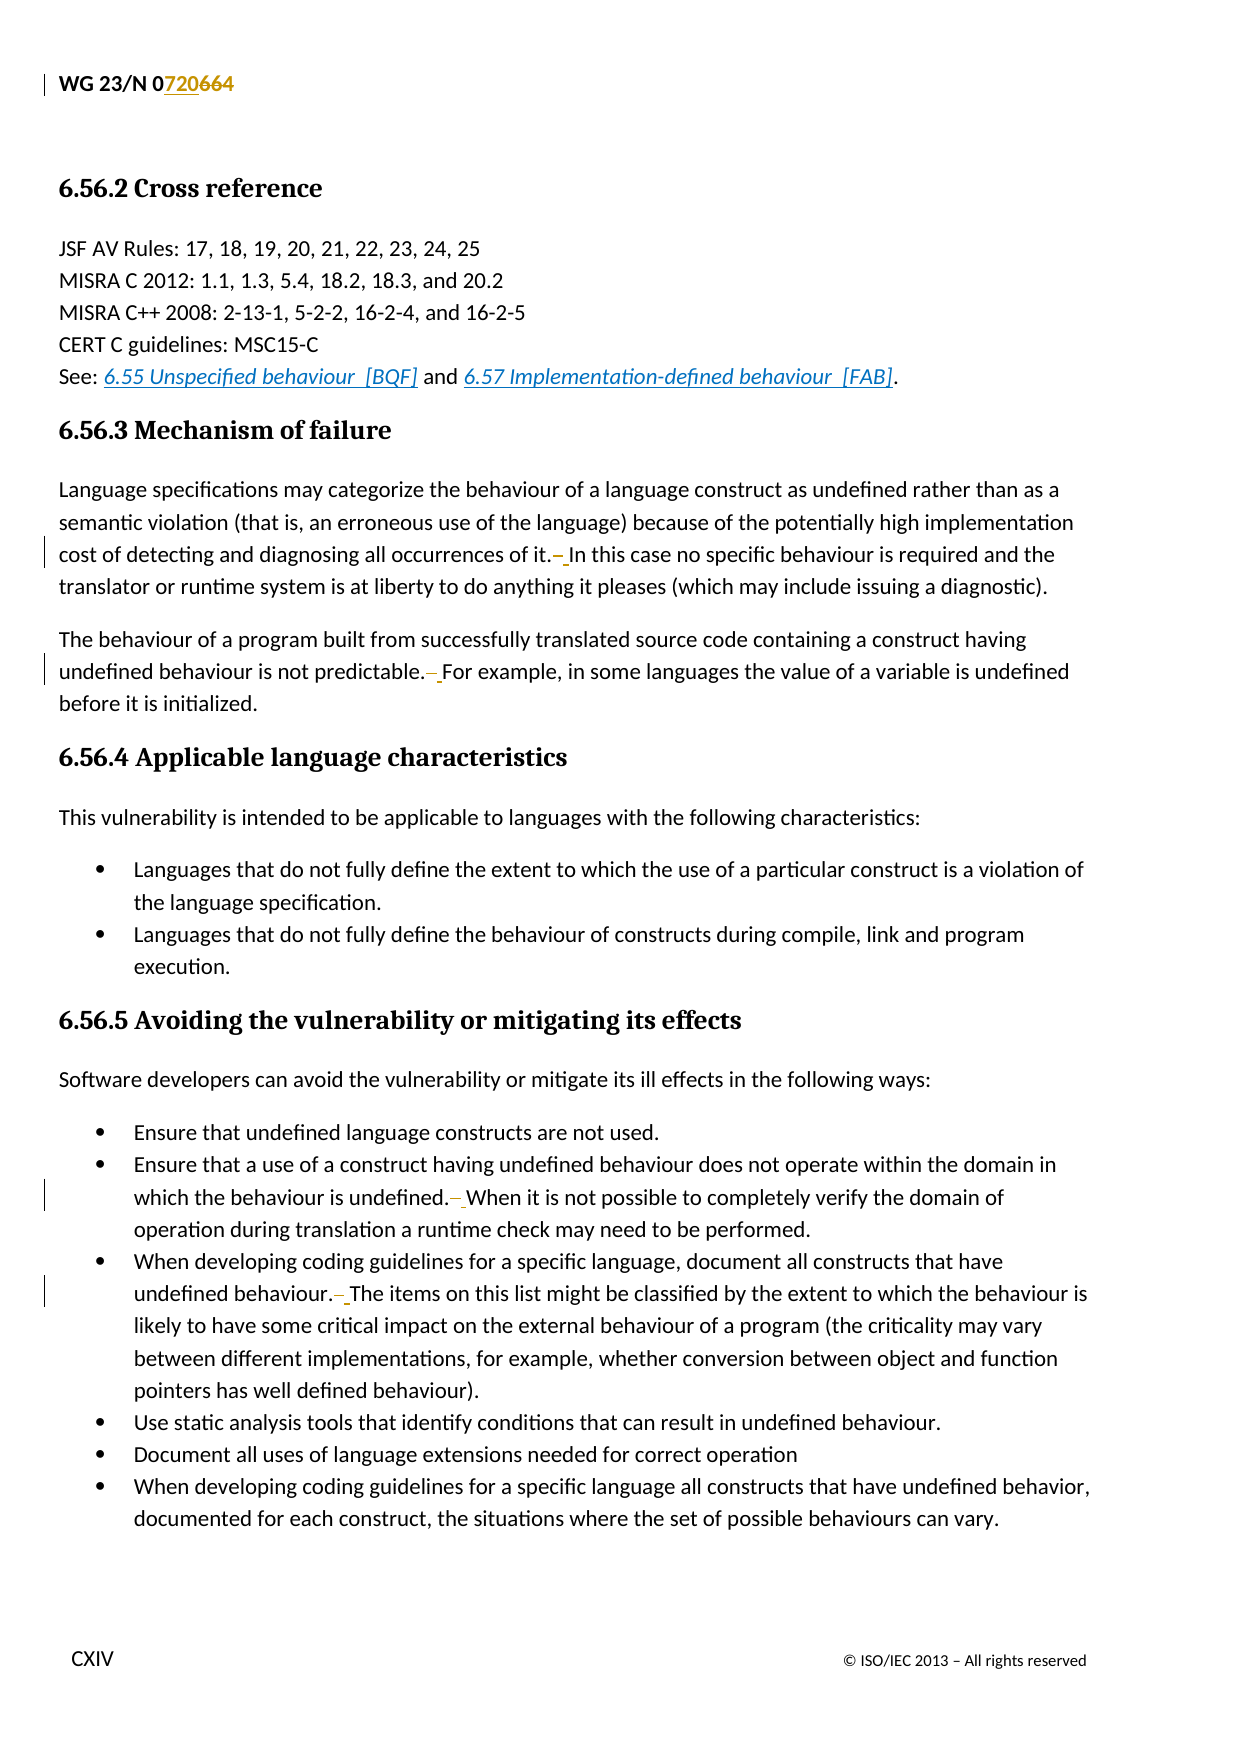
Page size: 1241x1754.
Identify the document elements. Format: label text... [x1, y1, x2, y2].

list When developing coding guidelines for a specific language all constructs that have undefined behavior, documented for each construct, the situations where the set of possible behaviours can vary. [96, 1472, 1099, 1533]
text MISRA C++ 2008: 2-13-1, 5-2-2, 16-2-4, and 16-2-5 [58, 298, 1099, 326]
subtitle 6.56.5 Avoiding the vulnerability or mitigating its effects [58, 1005, 1099, 1036]
text Software developers can avoid the vulnerability or mitigate its ill effects in the following ways: [58, 1065, 1099, 1093]
subtitle 6.56.2 Cross reference [58, 173, 1099, 205]
list Languages that do not fully define the extent to which the use of a particular construct is a violation of the language specification. [96, 856, 1099, 916]
text This vulnerability is intended to be applicable to languages with the following characteristics: [58, 803, 1099, 831]
text CERT C guidelines: MSC15-C [58, 330, 1099, 358]
list Document all uses of language extensions needed for correct operation [96, 1440, 1099, 1468]
text The behaviour of a program built from successfully translated source code containing a construct having undefined behaviour is not predictable.For example, in some languages the value of a variable is undefined before it is initialized. [58, 625, 1099, 717]
text Language specifications may categorize the behaviour of a language construct as undefined rather than as a semantic violation (that is, an erroneous use of the language) because of the potentially high implementation cost of detecting and diagnosing all occurrences of it.In this case no specific behaviour is required and the translator or runtime system is at liberty to do anything it pleases (which may include issuing a diagnostic). [58, 476, 1099, 600]
text JSF AV Rules: 17, 18, 19, 20, 21, 22, 23, 24, 25 [58, 234, 1099, 262]
list Languages that do not fully define the behaviour of constructs during compile, link and program execution. [96, 920, 1099, 980]
subtitle 6.56.4 Applicable language characteristics [58, 742, 1099, 774]
list Ensure that a use of a construct having undefined behaviour does not operate within the domain in which the behaviour is undefined.When it is not possible to completely verify the domain of operation during translation a runtime check may need to be performed. [96, 1151, 1099, 1243]
list Use static analysis tools that identify conditions that can result in undefined behaviour. [96, 1408, 1099, 1436]
list When developing coding guidelines for a specific language, document all constructs that have undefined behaviour.The items on this list might be classified by the extent to which the behaviour is likely to have some critical impact on the external behaviour of a program (the criticality may vary between different implementations, for example, whether conversion between object and function pointers has well defined behaviour). [96, 1247, 1099, 1404]
list Ensure that undefined language constructs are not used. [96, 1118, 1099, 1146]
text MISRA C 2012: 1.1, 1.3, 5.4, 18.2, 18.3, and 20.2 [58, 266, 1099, 294]
text See: and . [58, 362, 1099, 390]
subtitle 6.56.3 Mechanism of failure [58, 415, 1099, 447]
